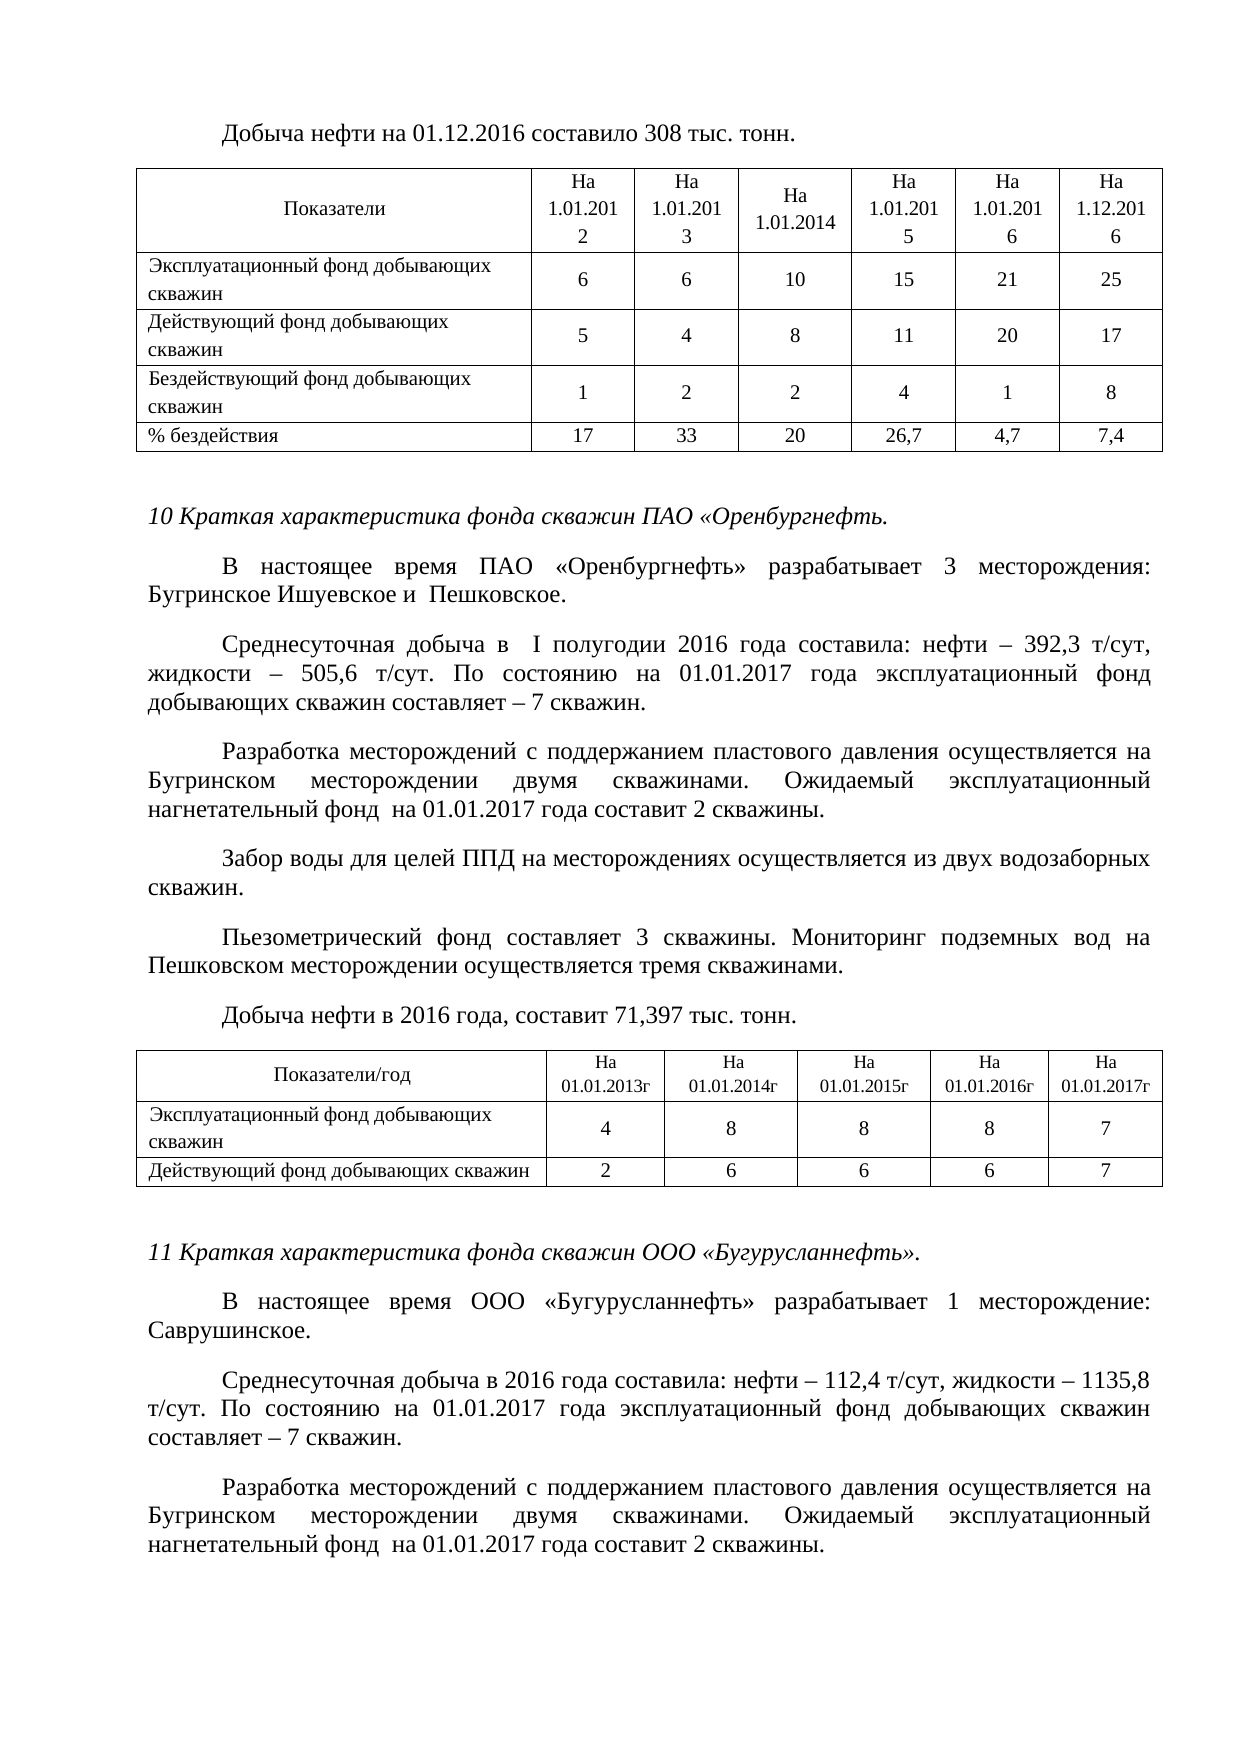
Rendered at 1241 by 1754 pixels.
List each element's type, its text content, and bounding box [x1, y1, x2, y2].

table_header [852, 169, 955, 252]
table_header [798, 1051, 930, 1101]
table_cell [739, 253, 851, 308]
text Добыча нефти на 01.12.2016 составило 308 тыс. тонн. [148, 118, 1152, 147]
text Забор воды для целей ППД на месторождениях осуществляется из двух водозаборных скважин. [148, 843, 1152, 901]
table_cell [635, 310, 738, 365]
text Среднесуточная добыча в 2016 года составила: нефти – 112,4 т/сут, жидкости – 1135,8 т/сут. По состоянию на 01.01.2017 года эксплуатационный фонд добывающих скважин составляет – 7 скважин. [148, 1365, 1152, 1451]
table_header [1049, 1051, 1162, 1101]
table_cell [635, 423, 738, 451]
text Разработка месторождений с поддержанием пластового давления осуществляется на Бугринском месторождении двумя скважинами. Ожидаемый эксплуатационный нагнетательный фонд на 01.01.2017 года составит 2 скважины. [148, 1472, 1152, 1558]
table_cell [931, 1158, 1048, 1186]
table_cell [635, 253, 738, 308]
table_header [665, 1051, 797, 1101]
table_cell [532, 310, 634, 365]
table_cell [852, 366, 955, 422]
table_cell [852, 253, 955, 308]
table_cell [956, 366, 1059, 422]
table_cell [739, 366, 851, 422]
text Добыча нефти в 2016 года, составит 71,397 тыс. тонн. [148, 1000, 1152, 1029]
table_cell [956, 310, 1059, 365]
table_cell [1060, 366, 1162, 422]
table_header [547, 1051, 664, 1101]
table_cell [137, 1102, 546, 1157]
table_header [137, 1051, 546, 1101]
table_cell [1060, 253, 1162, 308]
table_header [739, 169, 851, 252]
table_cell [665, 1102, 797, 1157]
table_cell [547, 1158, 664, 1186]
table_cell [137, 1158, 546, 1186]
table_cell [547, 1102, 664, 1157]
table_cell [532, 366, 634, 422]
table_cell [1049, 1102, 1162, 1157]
text Среднесуточная добыча в I полугодии 2016 года составила: нефти – 392,3 т/сут, жидкости – 505,6 т/сут. По состоянию на 01.01.2017 года эксплуатационный фонд добывающих скважин составляет – 7 скважин. [148, 629, 1152, 715]
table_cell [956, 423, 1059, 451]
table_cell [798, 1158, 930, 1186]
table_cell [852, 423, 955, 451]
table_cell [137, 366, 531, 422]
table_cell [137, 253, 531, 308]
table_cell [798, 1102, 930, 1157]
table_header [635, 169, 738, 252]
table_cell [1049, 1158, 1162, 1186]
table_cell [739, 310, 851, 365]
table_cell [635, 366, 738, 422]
text В настоящее время ООО «Бугурусланнефть» разрабатывает 1 месторождение: Саврушинское. [148, 1286, 1152, 1344]
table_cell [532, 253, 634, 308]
text В настоящее время ПАО «Оренбургнефть» разрабатывает 3 месторождения: Бугринское Ишуевское и Пешковское. [148, 551, 1152, 608]
text 11 Краткая характеристика фонда скважин ООО «Бугурусланнефть». [148, 1237, 1152, 1266]
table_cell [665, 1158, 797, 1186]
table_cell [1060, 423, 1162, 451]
text Разработка месторождений с поддержанием пластового давления осуществляется на Бугринском месторождении двумя скважинами. Ожидаемый эксплуатационный нагнетательный фонд на 01.01.2017 года составит 2 скважины. [148, 736, 1152, 822]
text 10 Краткая характеристика фонда скважин ПАО «Оренбургнефть. [148, 501, 1152, 530]
text Пьезометрический фонд составляет 3 скважины. Мониторинг подземных вод на Пешковском месторождении осуществляется тремя скважинами. [148, 922, 1152, 979]
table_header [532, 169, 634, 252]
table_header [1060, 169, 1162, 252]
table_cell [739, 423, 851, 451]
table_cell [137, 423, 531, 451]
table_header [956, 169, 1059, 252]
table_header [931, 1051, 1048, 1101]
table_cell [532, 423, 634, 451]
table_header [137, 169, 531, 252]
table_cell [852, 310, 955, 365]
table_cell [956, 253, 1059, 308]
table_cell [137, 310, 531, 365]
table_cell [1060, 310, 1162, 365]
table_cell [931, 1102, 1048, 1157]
